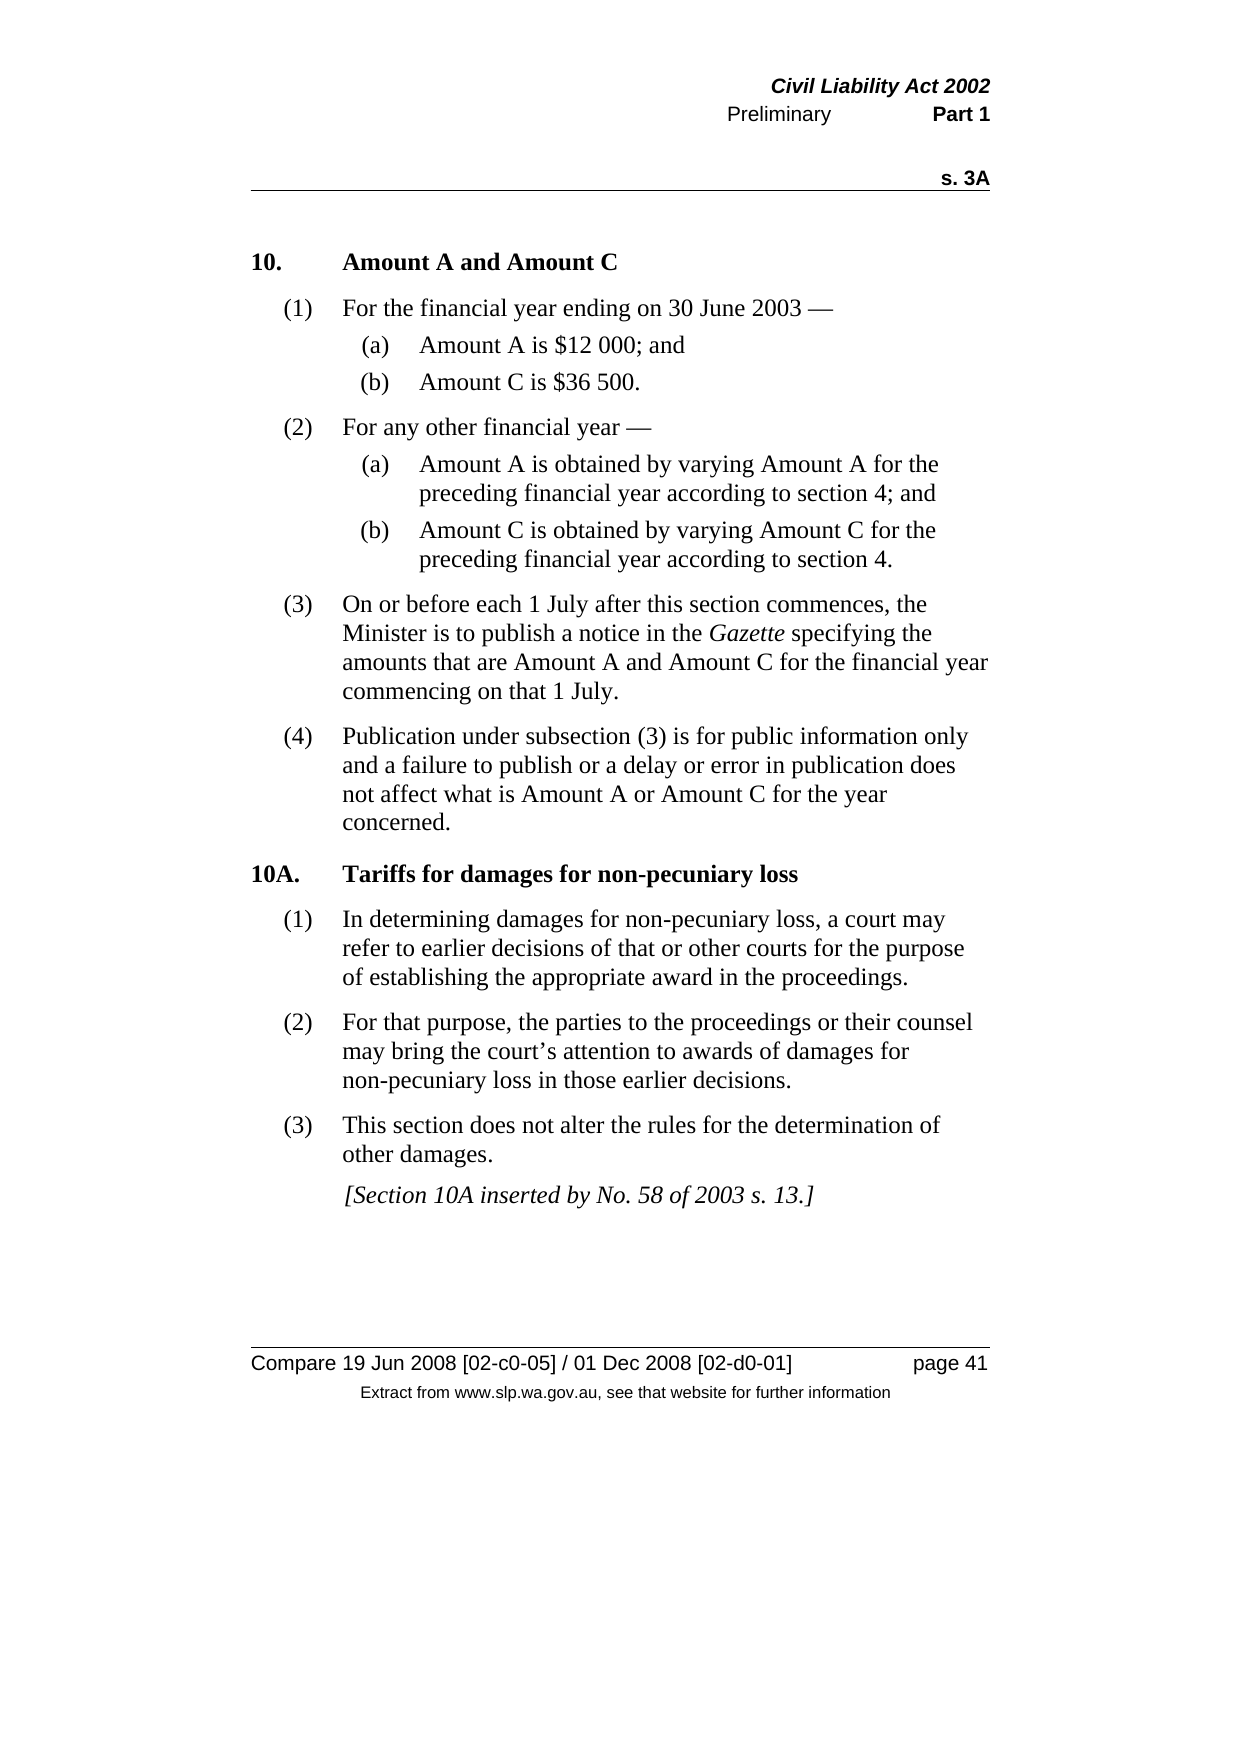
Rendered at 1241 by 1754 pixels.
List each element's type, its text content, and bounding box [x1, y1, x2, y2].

text (3) On or before each 1 July after this section commences, the Minister is to publish a notice in the Gazette specifying the amounts that are Amount A and Amount C for the financial year commencing on that 1 July. [251, 589, 990, 704]
text (a) Amount A is obtained by varying Amount A for the preceding financial year according to section 4; and [251, 449, 990, 507]
text (a) Amount A is $12 000; and [251, 330, 990, 359]
text [Section 10A inserted by No. 58 of 2003 s. 13.] [251, 1180, 990, 1209]
subtitle 10. Amount A and Amount C [251, 247, 990, 276]
subtitle 10A. Tariffs for damages for non-pecuniary loss [251, 859, 990, 888]
text (2) For that purpose, the parties to the proceedings or their counsel may bring the court’s attention to awards of damages for non-pecuniary loss in those earlier decisions. [251, 1007, 990, 1094]
text (3) This section does not alter the rules for the determination of other damages. [251, 1110, 990, 1168]
text (1) In determining damages for non-pecuniary loss, a court may refer to earlier decisions of that or other courts for the purpose of establishing the appropriate award in the proceedings. [251, 904, 990, 991]
text (b) Amount C is obtained by varying Amount C for the preceding financial year according to section 4. [251, 515, 990, 573]
text (b) Amount C is $36 500. [251, 367, 990, 396]
text (2) For any other financial year — [251, 412, 990, 441]
text (4) Publication under subsection (3) is for public information only and a failure to publish or a delay or error in publication does not affect what is Amount A or Amount C for the year concerned. [251, 721, 990, 836]
text (1) For the financial year ending on 30 June 2003 — [251, 293, 990, 322]
